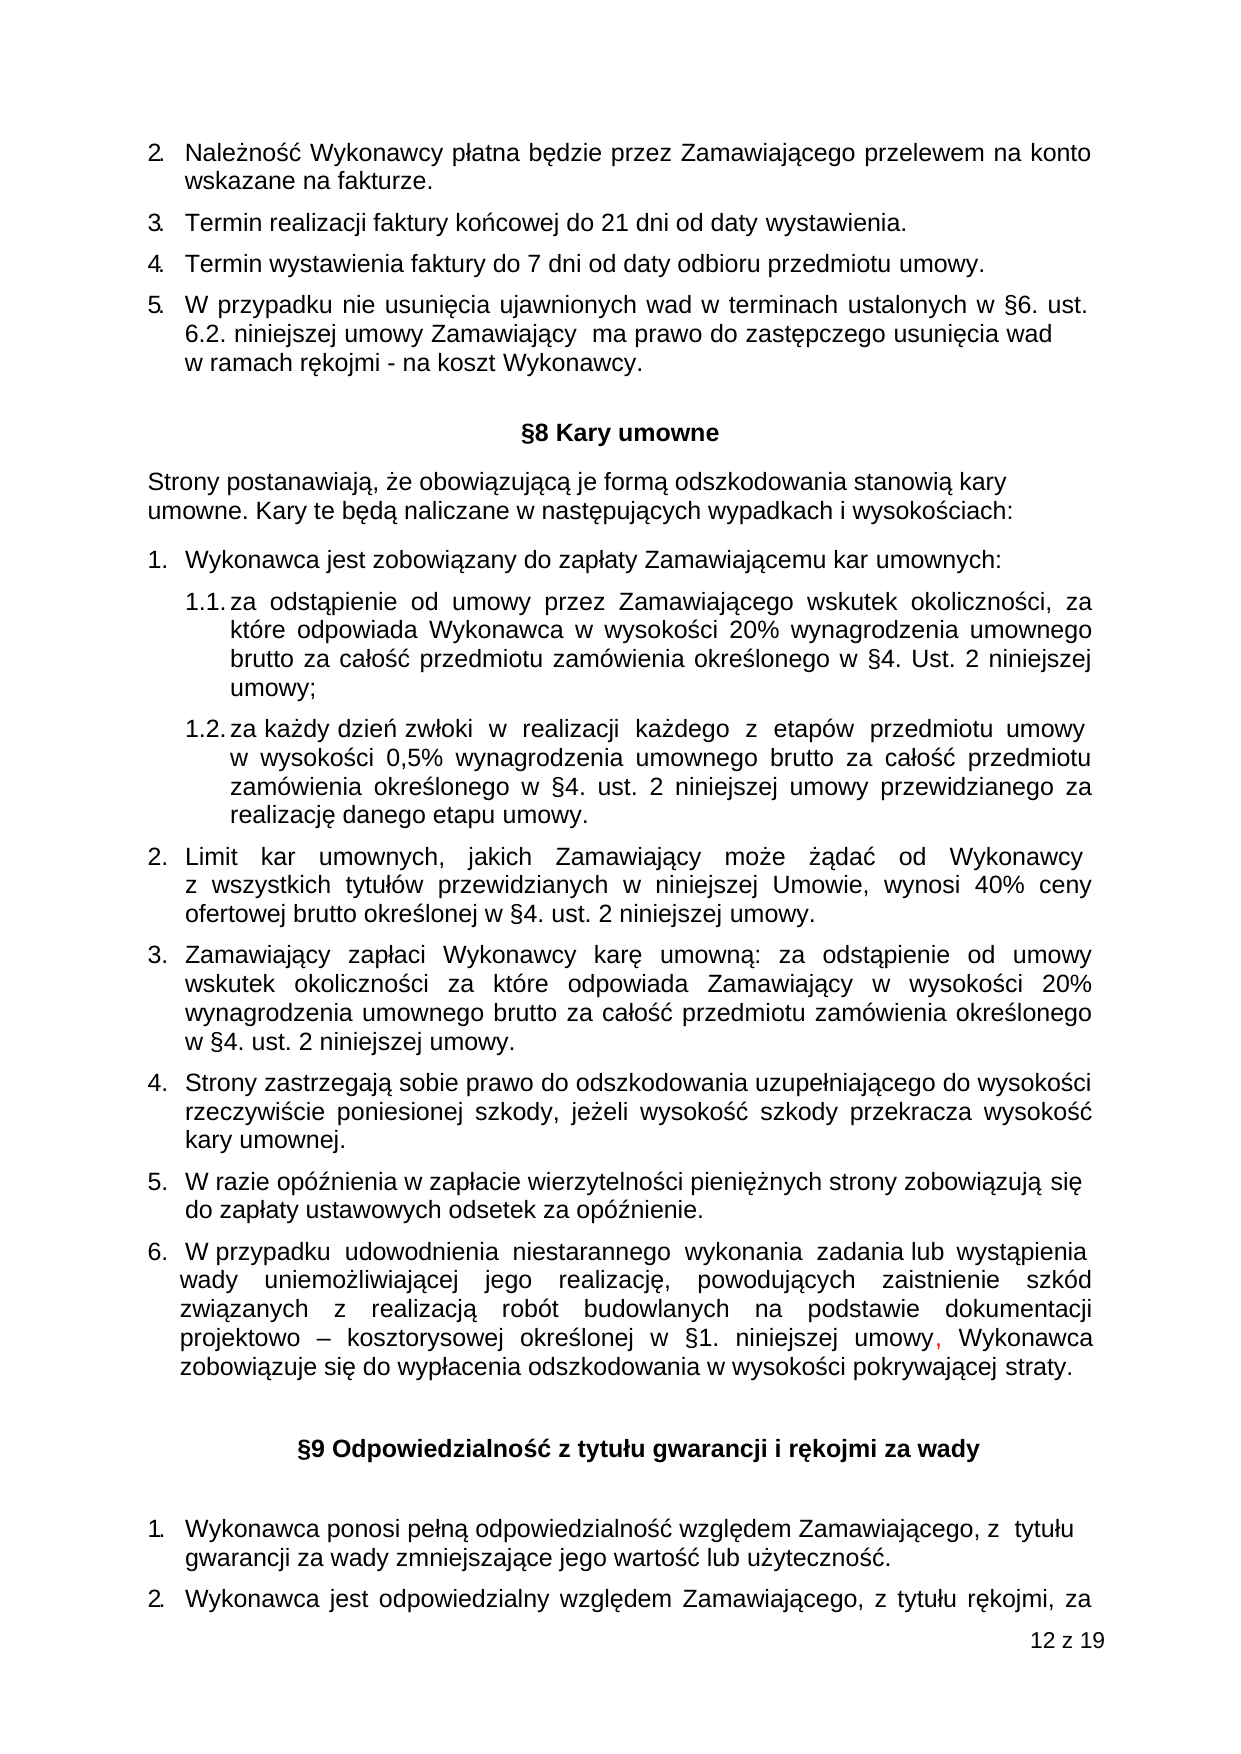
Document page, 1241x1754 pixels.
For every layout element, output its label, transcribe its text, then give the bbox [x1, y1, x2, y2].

list Termin realizacji faktury końcowej do 21 dni od daty wystawienia. [147, 208, 1105, 236]
list za odstąpienie od umowy przez Zamawiającego wskutek okoliczności, za które odpowiada Wykonawca w wysokości 20% wynagrodzenia umownego brutto za całość przedmiotu zamówienia określonego w §4. Ust. 2 niniejszej umowy; [185, 587, 1093, 702]
text gwarancji za wady zmniejszające jego wartość lub użyteczność. [185, 1543, 1105, 1572]
text wady uniemożliwiającej jego realizację, powodujących zaistnienie szkód związanych z realizacją robót budowlanych na podstawie dokumentacji projektowo – kosztorysowej określonej w §1. niniejszej umowy, Wykonawca zobowiązuje się do wypłacenia odszkodowania w wysokości pokrywającej straty. [179, 1266, 1093, 1381]
list Termin wystawienia faktury do 7 dni od daty odbioru przedmiotu umowy. [147, 249, 1105, 278]
list Strony zastrzegają sobie prawo do odszkodowania uzupełniającego do wysokości rzeczywiście poniesionej szkody, jeżeli wysokość szkody przekracza wysokość kary umownej. [147, 1068, 1093, 1154]
subtitle §8 Kary umowne [169, 418, 1071, 446]
list Wykonawca ponosi pełną odpowiedzialność względem Zamawiającego, z tytułu [147, 1514, 1105, 1543]
list W przypadku nie usunięcia ujawnionych wad w terminach ustalonych w §6. ust. [147, 290, 1105, 319]
text 6.2. niniejszej umowy Zamawiający ma prawo do zastępczego usunięcia wad w ramach rękojmi - na koszt Wykonawcy. [184, 319, 1093, 376]
subtitle §9 Odpowiedzialność z tytułu gwarancji i rękojmi za wady [207, 1434, 1071, 1463]
list W przypadku udowodnienia niestarannego wykonania zadania lub wystąpienia [147, 1237, 1093, 1266]
list W razie opóźnienia w zapłacie wierzytelności pieniężnych strony zobowiązują się [147, 1167, 1105, 1196]
list Limit kar umownych, jakich Zamawiający może żądać od Wykonawcy z wszystkich tytułów przewidzianych w niniejszej Umowie, wynosi 40% ceny ofertowej brutto określonej w §4. ust. 2 niniejszej umowy. [147, 842, 1093, 928]
text do zapłaty ustawowych odsetek za opóźnienie. [185, 1196, 1105, 1224]
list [147, 1584, 1093, 1613]
list Wykonawca jest zobowiązany do zapłaty Zamawiającemu kar umownych: [147, 546, 1105, 574]
list Należność Wykonawcy płatna będzie przez Zamawiającego przelewem na konto wskazane na fakturze. [147, 138, 1093, 195]
list Zamawiający zapłaci Wykonawcy karę umowną: za odstąpienie od umowy wskutek okoliczności za które odpowiada Zamawiający w wysokości 20% wynagrodzenia umownego brutto za całość przedmiotu zamówienia określonego w §4. ust. 2 niniejszej umowy. [147, 941, 1093, 1056]
text Strony postanawiają, że obowiązującą je formą odszkodowania stanowią kary umowne. Kary te będą naliczane w następujących wypadkach i wysokościach: [147, 467, 1105, 525]
list za każdy dzień zwłoki w realizacji każdego z etapów przedmiotu umowy w wysokości 0,5% wynagrodzenia umownego brutto za całość przedmiotu zamówienia określonego w §4. ust. 2 niniejszej umowy przewidzianego za realizację danego etapu umowy. [185, 714, 1093, 829]
